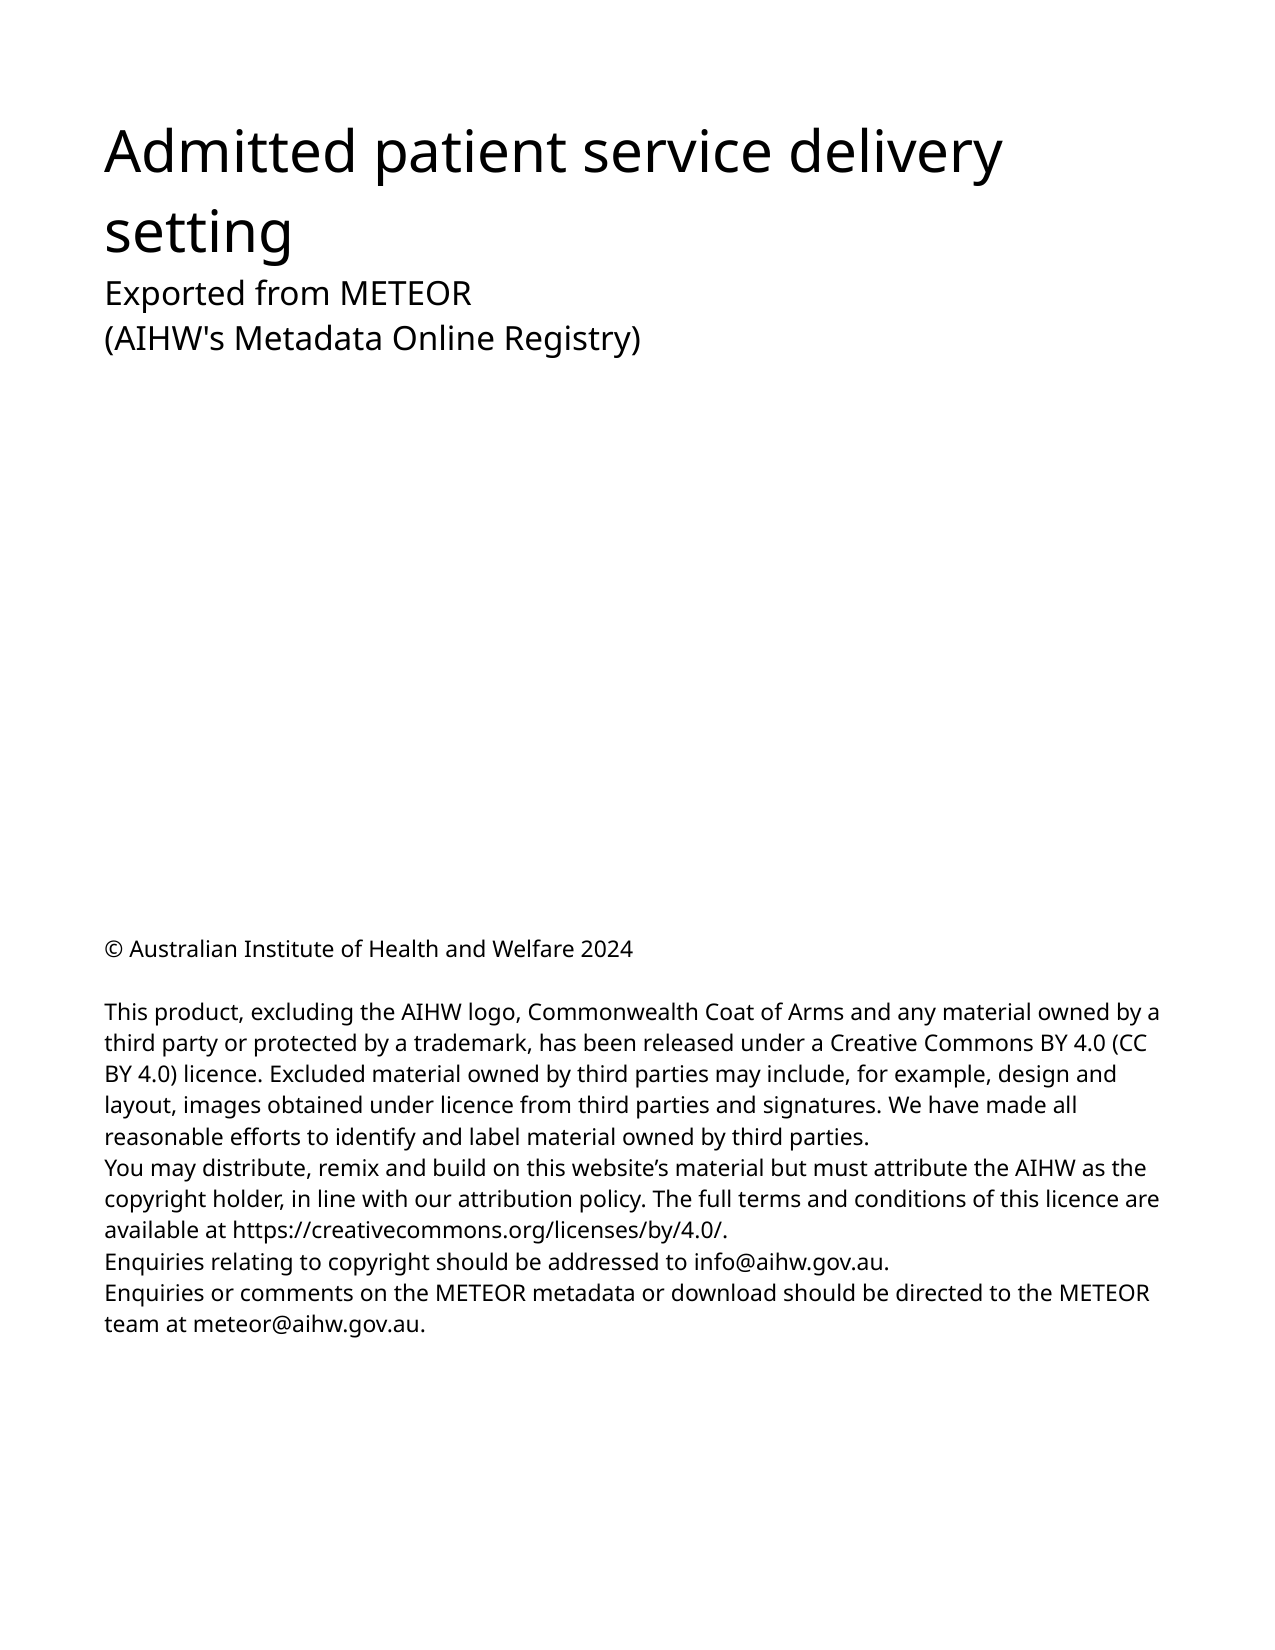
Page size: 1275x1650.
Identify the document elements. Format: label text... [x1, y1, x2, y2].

text © Australian Institute of Health and Welfare 2024 [104, 933, 1171, 964]
title Admitted patient service delivery setting [104, 110, 1171, 269]
text This product, excluding the AIHW logo, Commonwealth Coat of Arms and any material owned by a third party or protected by a trademark, has been released under a Creative Commons BY 4.0 (CC BY 4.0) licence. Excluded material owned by third parties may include, for example, design and layout, images obtained under licence from third parties and signatures. We have made all reasonable efforts to identify and label material owned by third parties. [104, 996, 1171, 1152]
text Enquiries relating to copyright should be addressed to info@aihw.gov.au. [104, 1246, 1171, 1277]
text You may distribute, remix and build on this website’s material but must attribute the AIHW as the copyright holder, in line with our attribution policy. The full terms and conditions of this licence are available at https://creativecommons.org/licenses/by/4.0/. [104, 1152, 1171, 1246]
text Enquiries or comments on the METEOR metadata or download should be directed to the METEOR team at meteor@aihw.gov.au. [104, 1277, 1171, 1339]
subtitle (AIHW's Metadata Online Registry) [104, 315, 1171, 360]
subtitle Exported from METEOR [104, 269, 1171, 315]
